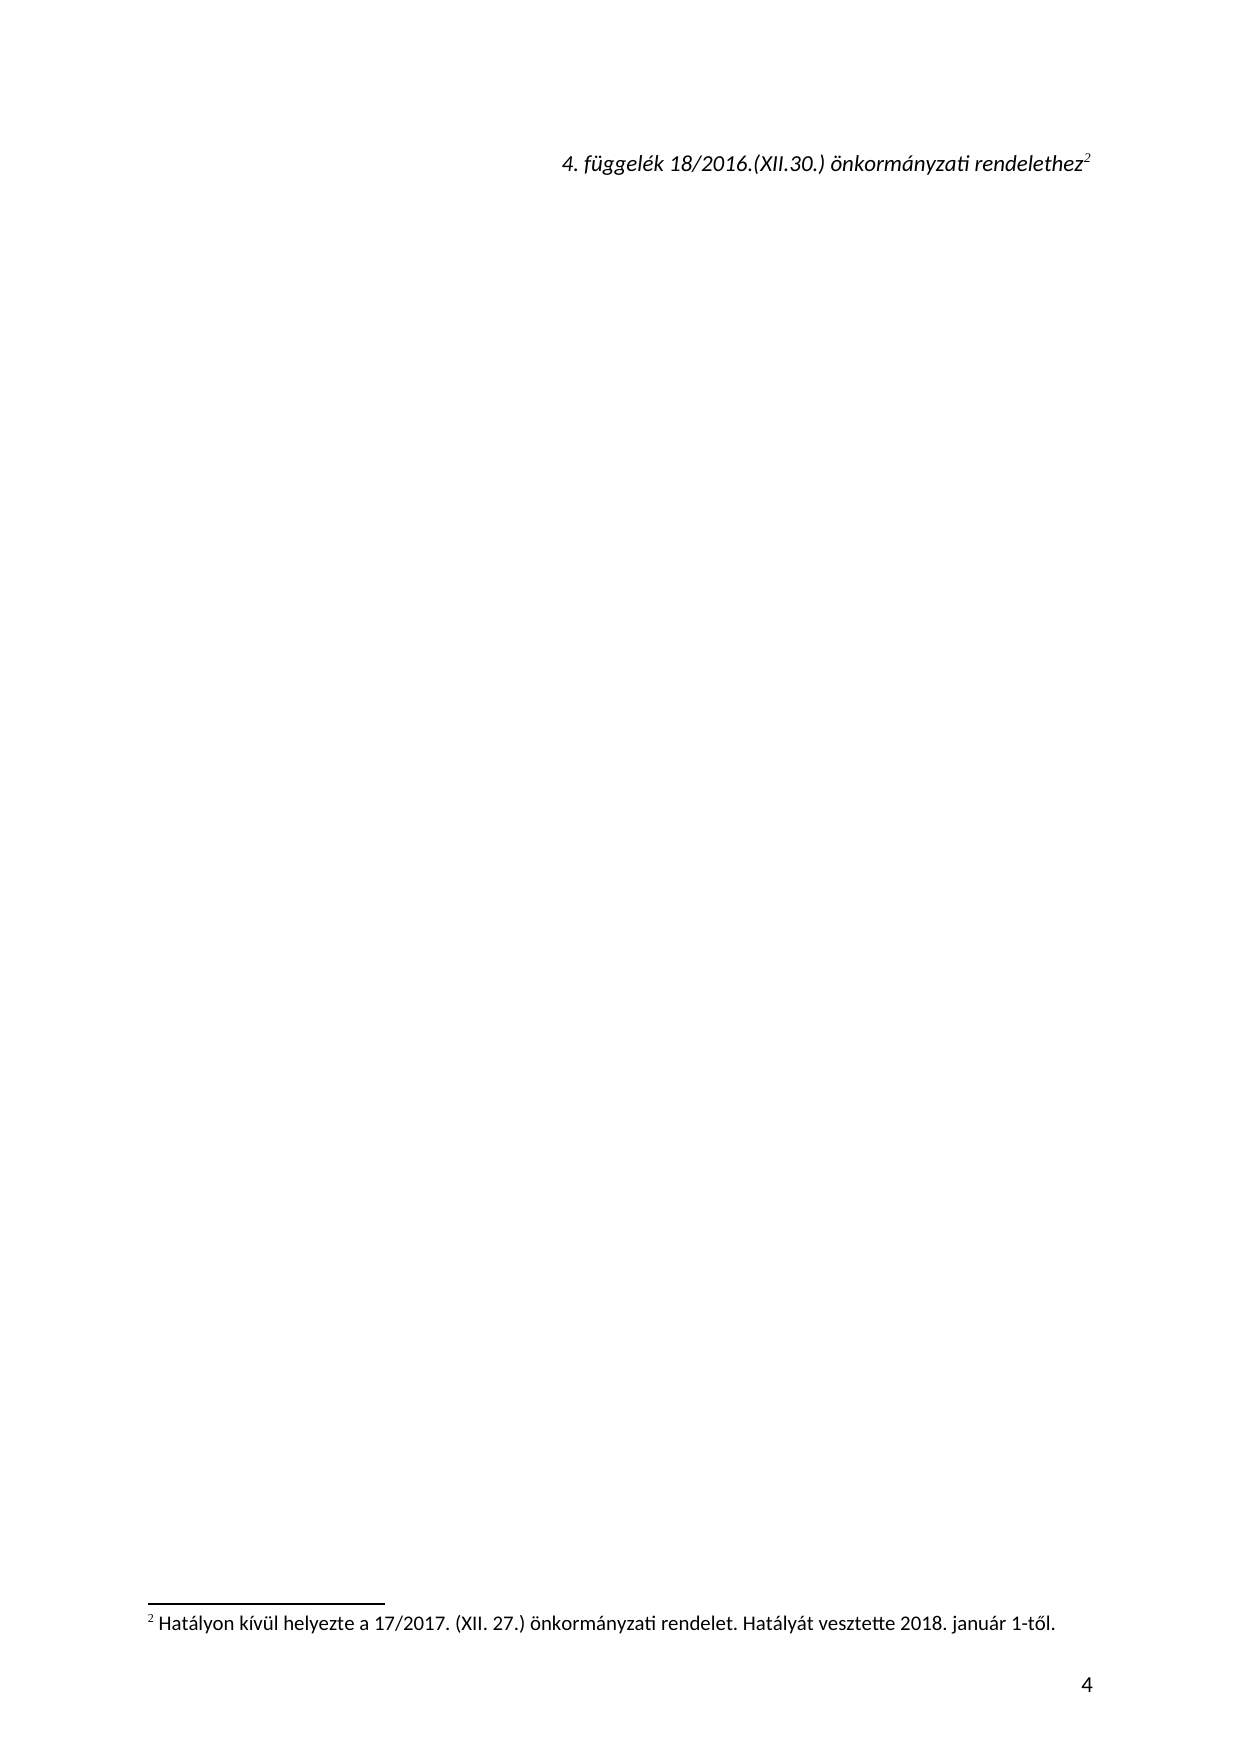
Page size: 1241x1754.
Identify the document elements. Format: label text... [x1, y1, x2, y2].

text 4. függelék 18/2016.(XII.30.) önkormányzati rendelethez [148, 148, 1093, 177]
